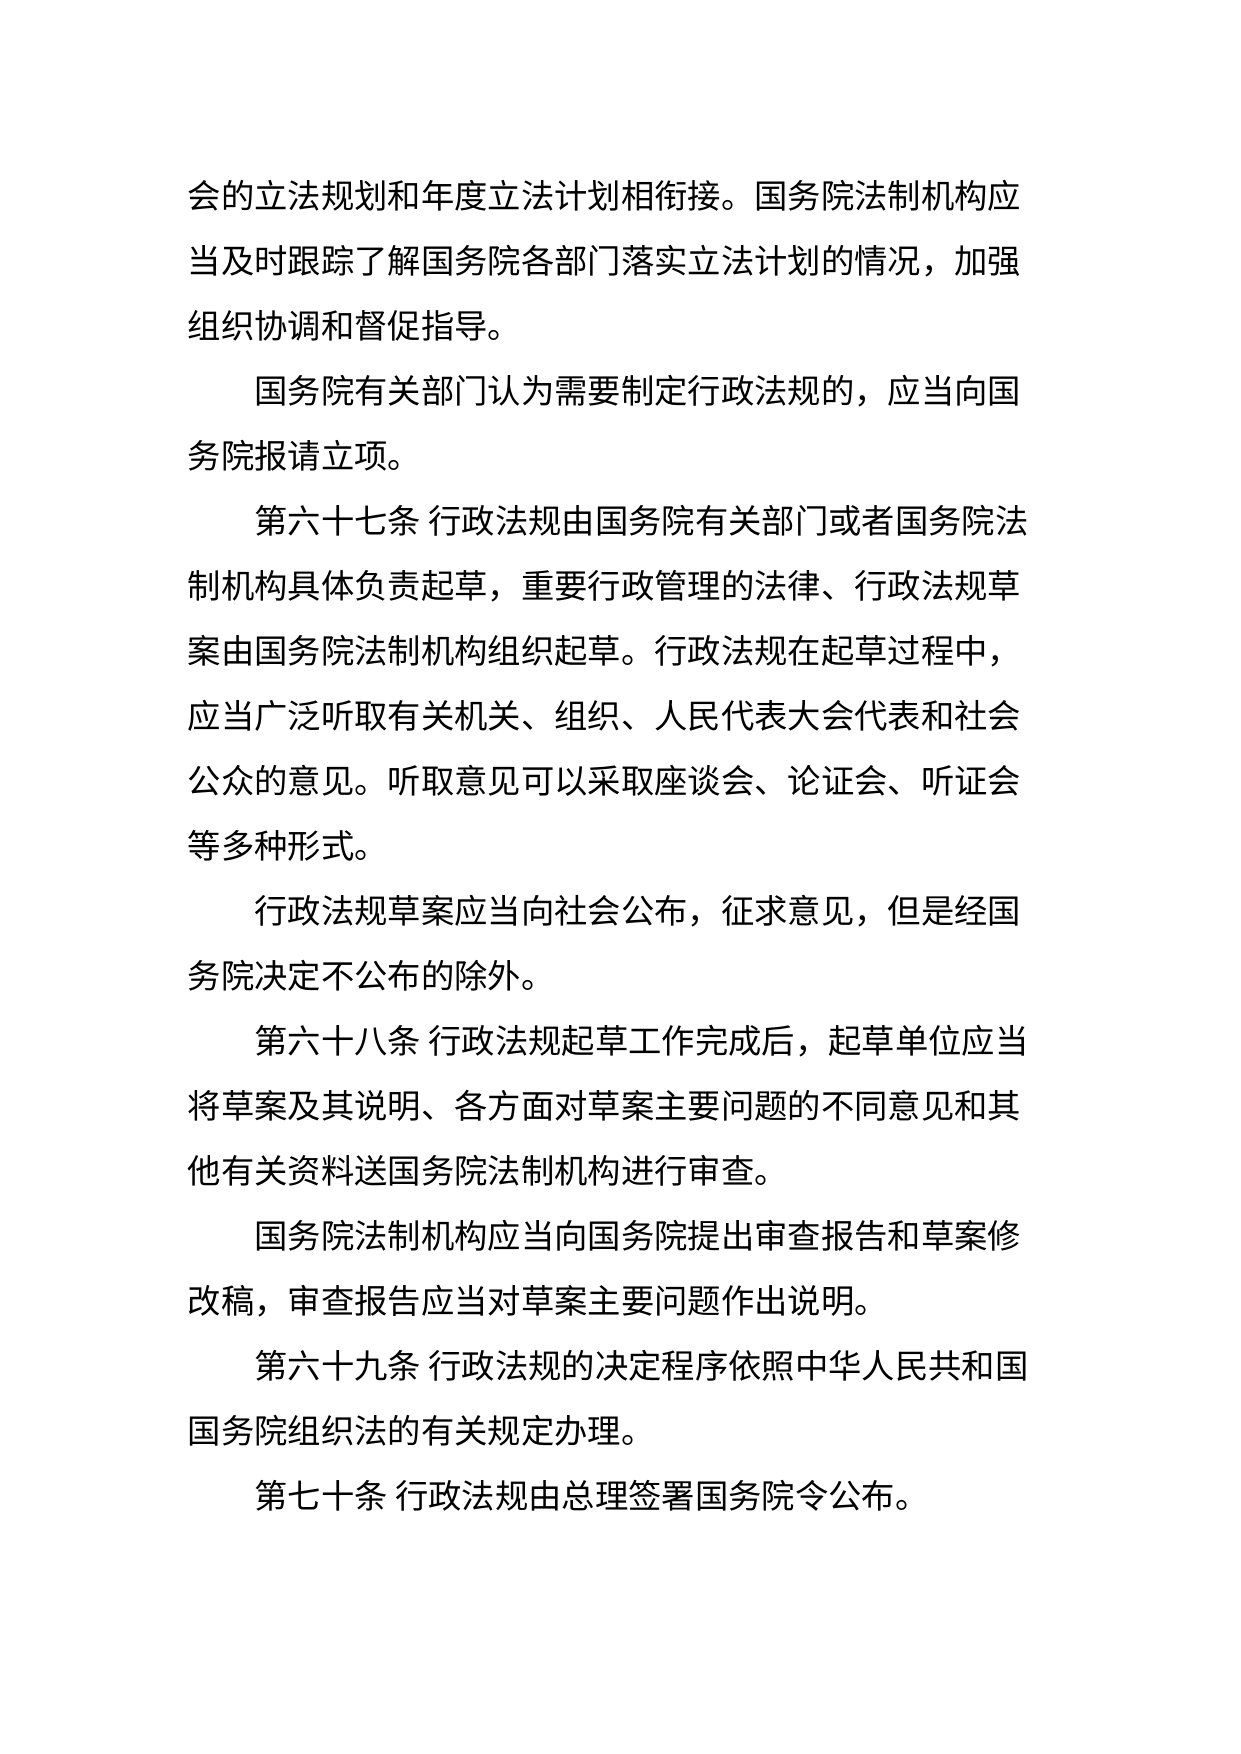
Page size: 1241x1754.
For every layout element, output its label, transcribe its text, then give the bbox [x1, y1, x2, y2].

text 第六十八条 行政法规起草工作完成后，起草单位应当将草案及其说明、各方面对草案主要问题的不同意见和其他有关资料送国务院法制机构进行审查。 [187, 1007, 1053, 1202]
text 第六十七条 行政法规由国务院有关部门或者国务院法制机构具体负责起草，重要行政管理的法律、行政法规草案由国务院法制机构组织起草。行政法规在起草过程中，应当广泛听取有关机关、组织、人民代表大会代表和社会公众的意见。听取意见可以采取座谈会、论证会、听证会等多种形式。 [187, 487, 1053, 877]
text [187, 162, 1053, 357]
text 国务院有关部门认为需要制定行政法规的，应当向国务院报请立项。 [187, 357, 1053, 487]
text 第六十九条 行政法规的决定程序依照中华人民共和国国务院组织法的有关规定办理。 [187, 1332, 1053, 1462]
text 行政法规草案应当向社会公布，征求意见，但是经国务院决定不公布的除外。 [187, 877, 1053, 1007]
text 国务院法制机构应当向国务院提出审查报告和草案修改稿，审查报告应当对草案主要问题作出说明。 [187, 1202, 1053, 1332]
text 第七十条 行政法规由总理签署国务院令公布。 [187, 1462, 1053, 1527]
